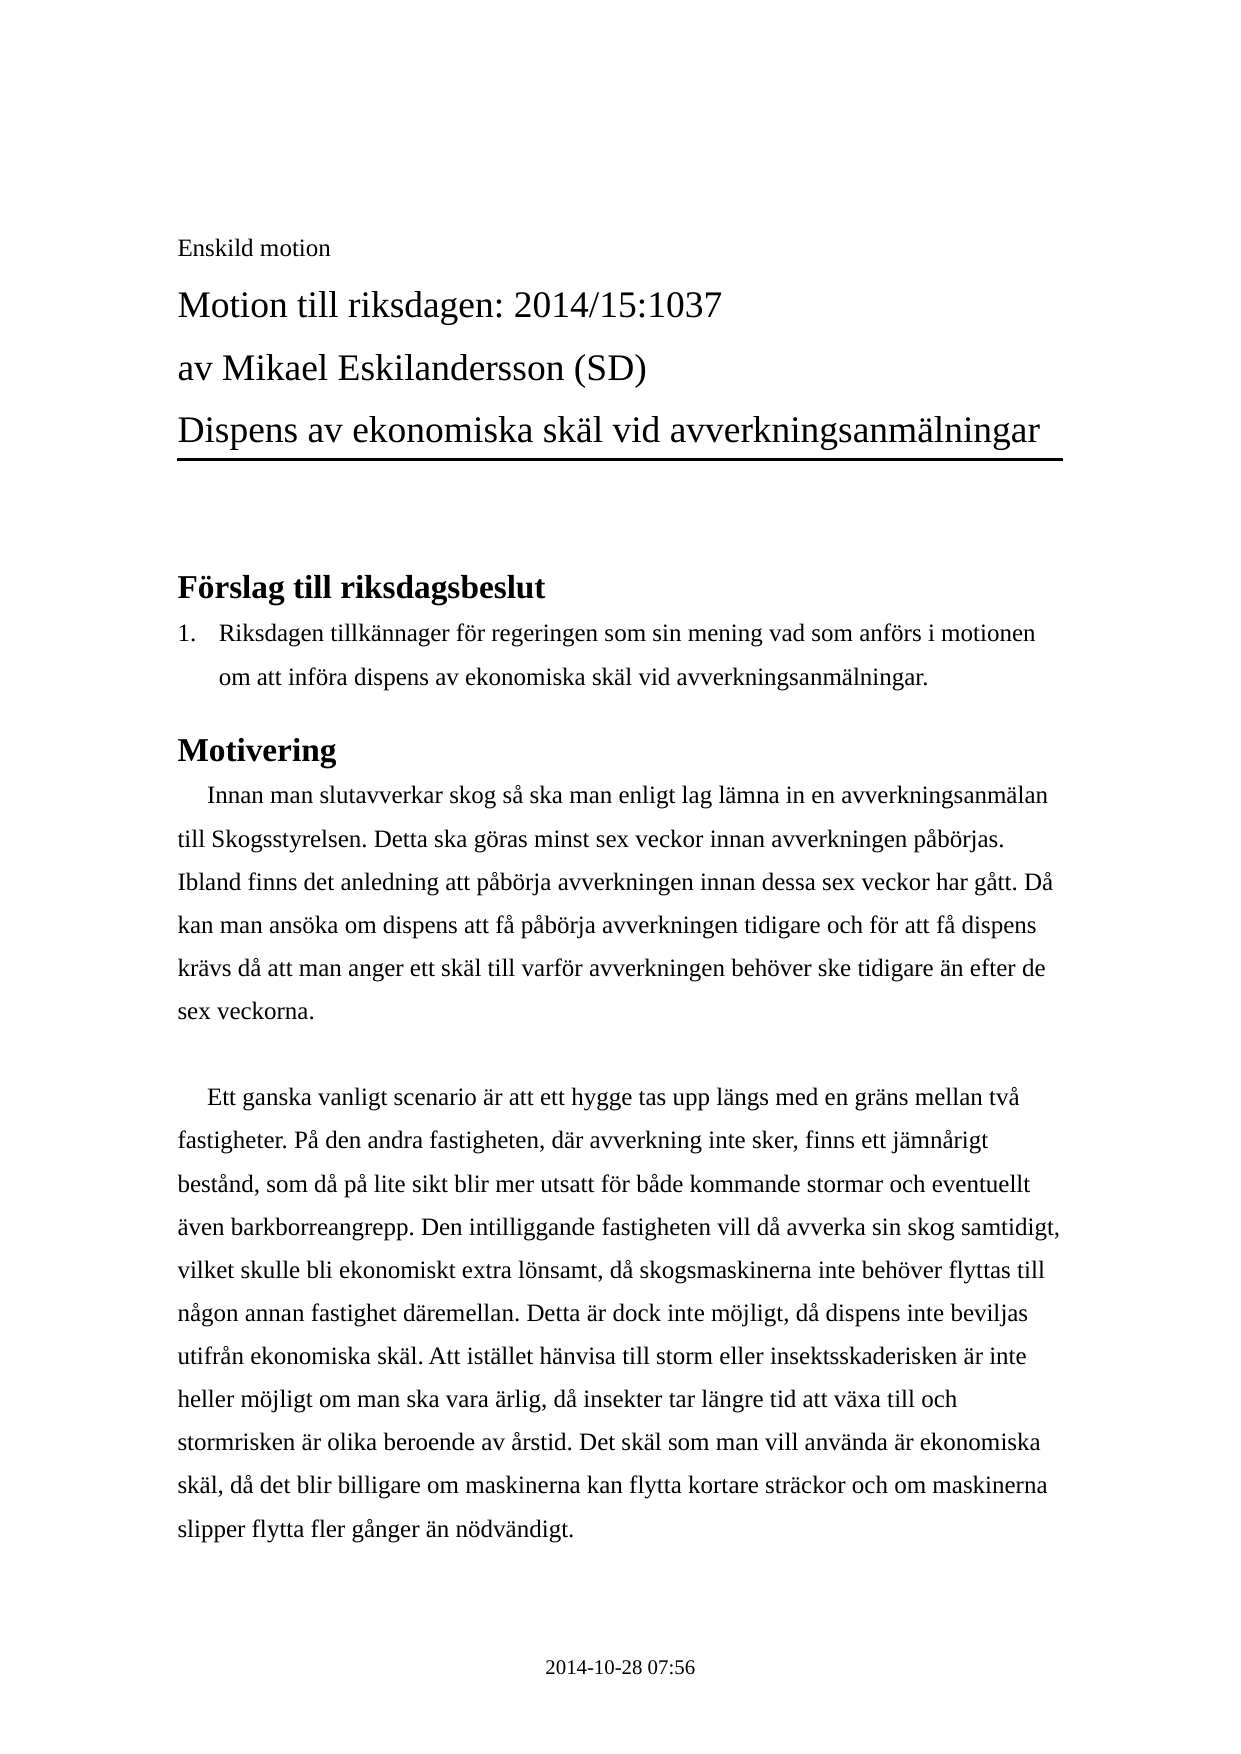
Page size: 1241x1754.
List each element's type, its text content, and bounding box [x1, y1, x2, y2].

text Ett ganska vanligt scenario är att ett hygge tas upp längs med en gräns mellan två fastigheter. På den andra fastigheten, där avverkning inte sker, finns ett jämnårigt bestånd, som då på lite sikt blir mer utsatt för både kommande stormar och eventuellt även barkborreangrepp. Den intilliggande fastigheten vill då avverka sin skog samtidigt, vilket skulle bli ekonomiskt extra lönsamt, då skogsmaskinerna inte behöver flyttas till någon annan fastighet däremellan. Detta är dock inte möjligt, då dispens inte beviljas utifrån ekonomiska skäl. Att istället hänvisa till storm eller insektsskaderisken är inte heller möjligt om man ska vara ärlig, då insekter tar längre tid att växa till och stormrisken är olika beroende av årstid. Det skäl som man vill använda är ekonomiska skäl, då det blir billigare om maskinerna kan flytta kortare sträckor och om maskinerna slipper flytta fler gånger än nödvändigt. [177, 1082, 1063, 1542]
text Innan man slutavverkar skog så ska man enligt lag lämna in en avverkningsanmälan till Skogsstyrelsen. Detta ska göras minst sex veckor innan avverkningen påbörjas. Ibland finns det anledning att påbörja avverkningen innan dessa sex veckor har gått. Då kan man ansöka om dispens att få påbörja avverkningen tidigare och för att få dispens krävs då att man anger ett skäl till varför avverkningen behöver ske tidigare än efter de sex veckorna. [177, 781, 1063, 1025]
subtitle Motivering [177, 730, 1063, 768]
